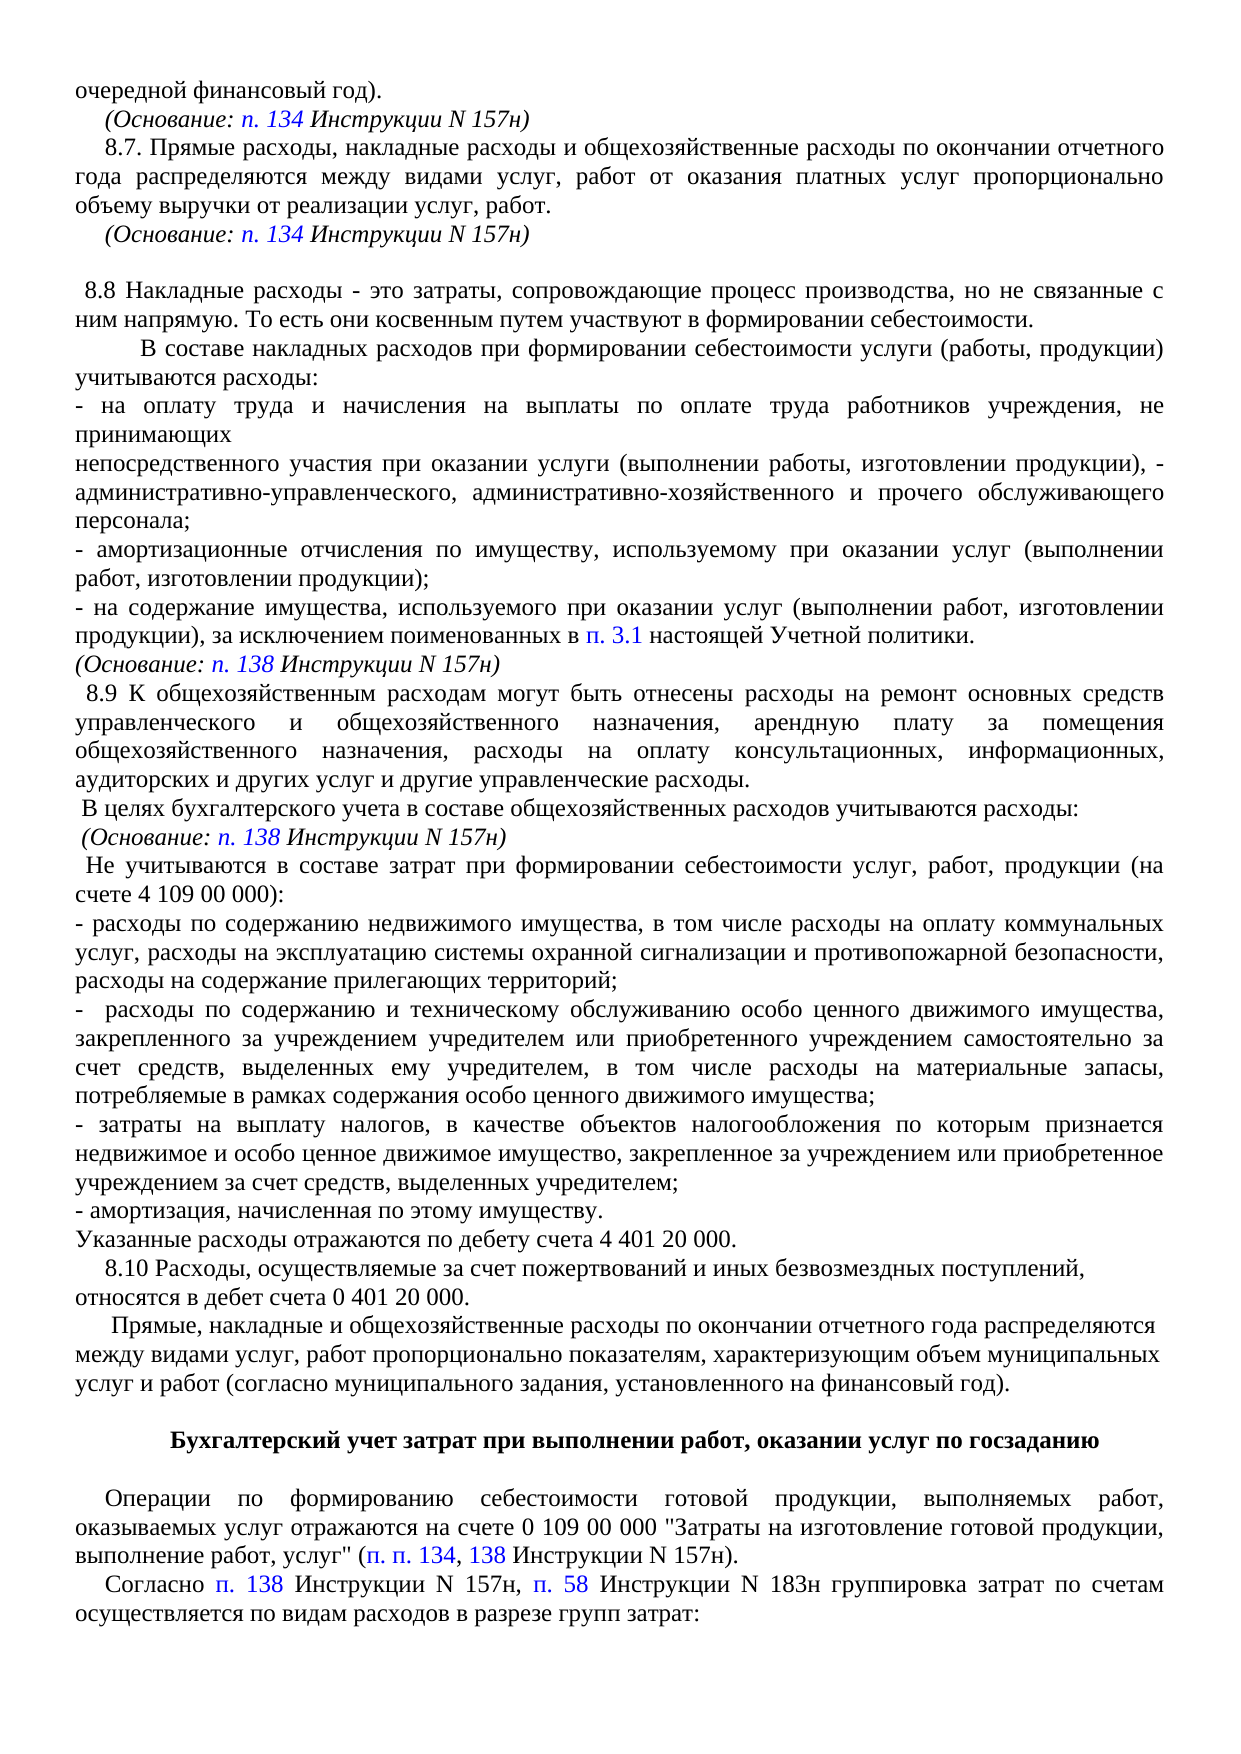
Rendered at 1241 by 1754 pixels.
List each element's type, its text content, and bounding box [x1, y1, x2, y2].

text Бухгалтерский учет затрат при выполнении работ, оказании услуг по госзаданию [75, 1426, 1165, 1454]
text Прямые, накладные и общехозяйственные расходы по окончании отчетного года распределяются между видами услуг, работ пропорционально показателям, характеризующим объем муниципальных услуг и работ (согласно муниципального задания, установленного на финансовый год). [75, 1311, 1165, 1397]
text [75, 75, 1165, 104]
text - амортизация, начисленная по этому имуществу. [75, 1196, 1165, 1224]
text - амортизационные отчисления по имуществу, используемому при оказании услуг (выполнении работ, изготовлении продукции); [75, 534, 1165, 592]
text (Основание: п. 134 Инструкции N 157н) [75, 219, 1165, 247]
text 8.9 К общехозяйственным расходам могут быть отнесены расходы на ремонт основных средств управленческого и общехозяйственного назначения, арендную плату за помещения общехозяйственного назначения, расходы на оплату консультационных, информационных, аудиторских и других услуг и другие управленческие расходы. [75, 678, 1165, 793]
text - на содержание имущества, используемого при оказании услуг (выполнении работ, изготовлении продукции), за исключением поименованных в п. 3.1 настоящей Учетной политики. [75, 592, 1165, 649]
text - расходы по содержанию и техническому обслуживанию особо ценного движимого имущества, закрепленного за учреждением учредителем или приобретенного учреждением самостоятельно за счет средств, выделенных ему учредителем, в том числе расходы на материальные запасы, потребляемые в рамках содержания особо ценного движимого имущества; [75, 994, 1165, 1109]
text Операции по формированию себестоимости готовой продукции, выполняемых работ, оказываемых услуг отражаются на счете 0 109 00 000 "Затраты на изготовление готовой продукции, выполнение работ, услуг" (п. п. 134, 138 Инструкции N 157н). [75, 1483, 1165, 1569]
text Согласно п. 138 Инструкции N 157н, п. 58 Инструкции N 183н группировка затрат по счетам осуществляется по видам расходов в разрезе групп затрат: [75, 1569, 1165, 1627]
text (Основание: п. 138 Инструкции N 157н) [75, 822, 1165, 851]
text 8.10 Расходы, осуществляемые за счет пожертвований и иных безвозмездных поступлений, относятся в дебет счета 0 401 20 000. [75, 1253, 1165, 1311]
text - расходы по содержанию недвижимого имущества, в том числе расходы на оплату коммунальных услуг, расходы на эксплуатацию системы охранной сигнализации и противопожарной безопасности, расходы на содержание прилегающих территорий; [75, 908, 1165, 994]
text В составе накладных расходов при формировании себестоимости услуги (работы, продукции) учитываются расходы: [75, 333, 1165, 391]
text (Основание: п. 134 Инструкции N 157н) [75, 104, 1165, 132]
text 8.8 Накладные расходы - это затраты, сопровождающие процесс производства, но не связанные с ним напрямую. То есть они косвенным путем участвуют в формировании себестоимости. [75, 276, 1165, 333]
text - на оплату труда и начисления на выплаты по оплате труда работников учреждения, не принимающих [75, 391, 1165, 448]
text - затраты на выплату налогов, в качестве объектов налогообложения по которым признается недвижимое и особо ценное движимое имущество, закрепленное за учреждением или приобретенное учреждением за счет средств, выделенных учредителем; [75, 1109, 1165, 1196]
text непосредственного участия при оказании услуги (выполнении работы, изготовлении продукции), - административно-управленческого, административно-хозяйственного и прочего обслуживающего персонала; [75, 448, 1165, 534]
text 8.7. Прямые расходы, накладные расходы и общехозяйственные расходы по окончании отчетного года распределяются между видами услуг, работ от оказания платных услуг пропорционально объему выручки от реализации услуг, работ. [75, 132, 1165, 219]
text Указанные расходы отражаются по дебету счета 4 401 20 000. [75, 1224, 1165, 1253]
text В целях бухгалтерского учета в составе общехозяйственных расходов учитываются расходы: [75, 793, 1165, 822]
text (Основание: п. 138 Инструкции N 157н) [75, 649, 1165, 678]
text Не учитываются в составе затрат при формировании себестоимости услуг, работ, продукции (на счете 4 109 00 000): [75, 851, 1165, 908]
